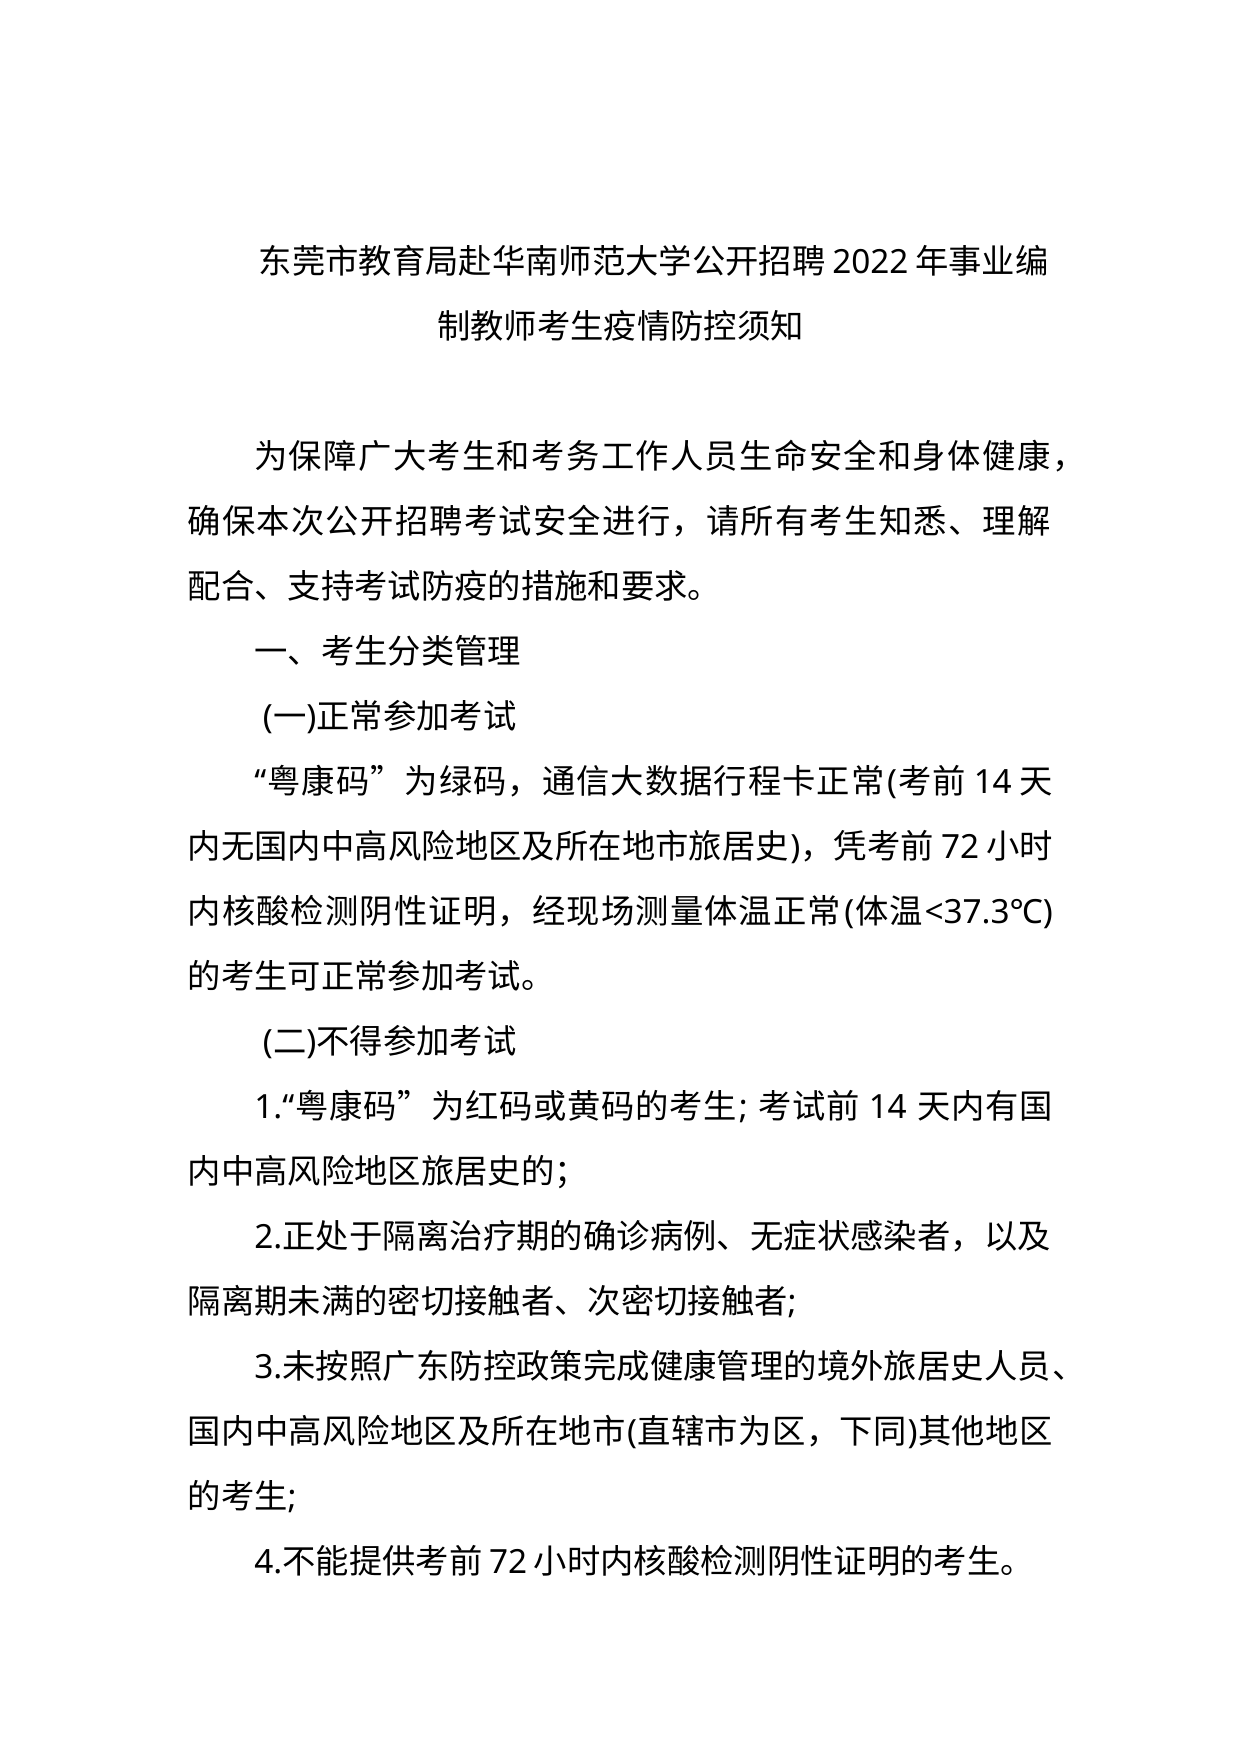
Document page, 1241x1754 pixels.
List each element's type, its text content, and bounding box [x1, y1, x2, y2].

text 一、考生分类管理 [187, 617, 1053, 682]
text “粤康码”为绿码，通信大数据行程卡正常(考前14天内无国内中高风险地区及所在地市旅居史)，凭考前72小时内核酸检测阴性证明，经现场测量体温正常(体温<37.3℃)的考生可正常参加考试。 [187, 747, 1053, 1007]
text (二)不得参加考试 [187, 1007, 1053, 1072]
text (一)正常参加考试 [187, 682, 1053, 747]
text 2.正处于隔离治疗期的确诊病例、无症状感染者，以及隔离期未满的密切接触者、次密切接触者; [187, 1202, 1053, 1332]
text 东莞市教育局赴华南师范大学公开招聘2022年事业编制教师考生疫情防控须知 [187, 227, 1053, 357]
text 4.不能提供考前72小时内核酸检测阴性证明的考生。 [187, 1527, 1053, 1592]
text 3.未按照广东防控政策完成健康管理的境外旅居史人员、国内中高风险地区及所在地市(直辖市为区，下同)其他地区的考生; [187, 1332, 1053, 1527]
text 1.“粤康码”为红码或黄码的考生; 考试前 14 天内有国内中高风险地区旅居史的； [187, 1072, 1053, 1202]
text 为保障广大考生和考务工作人员生命安全和身体健康，确保本次公开招聘考试安全进行，请所有考生知悉、理解、配合、支持考试防疫的措施和要求。 [187, 422, 1053, 617]
